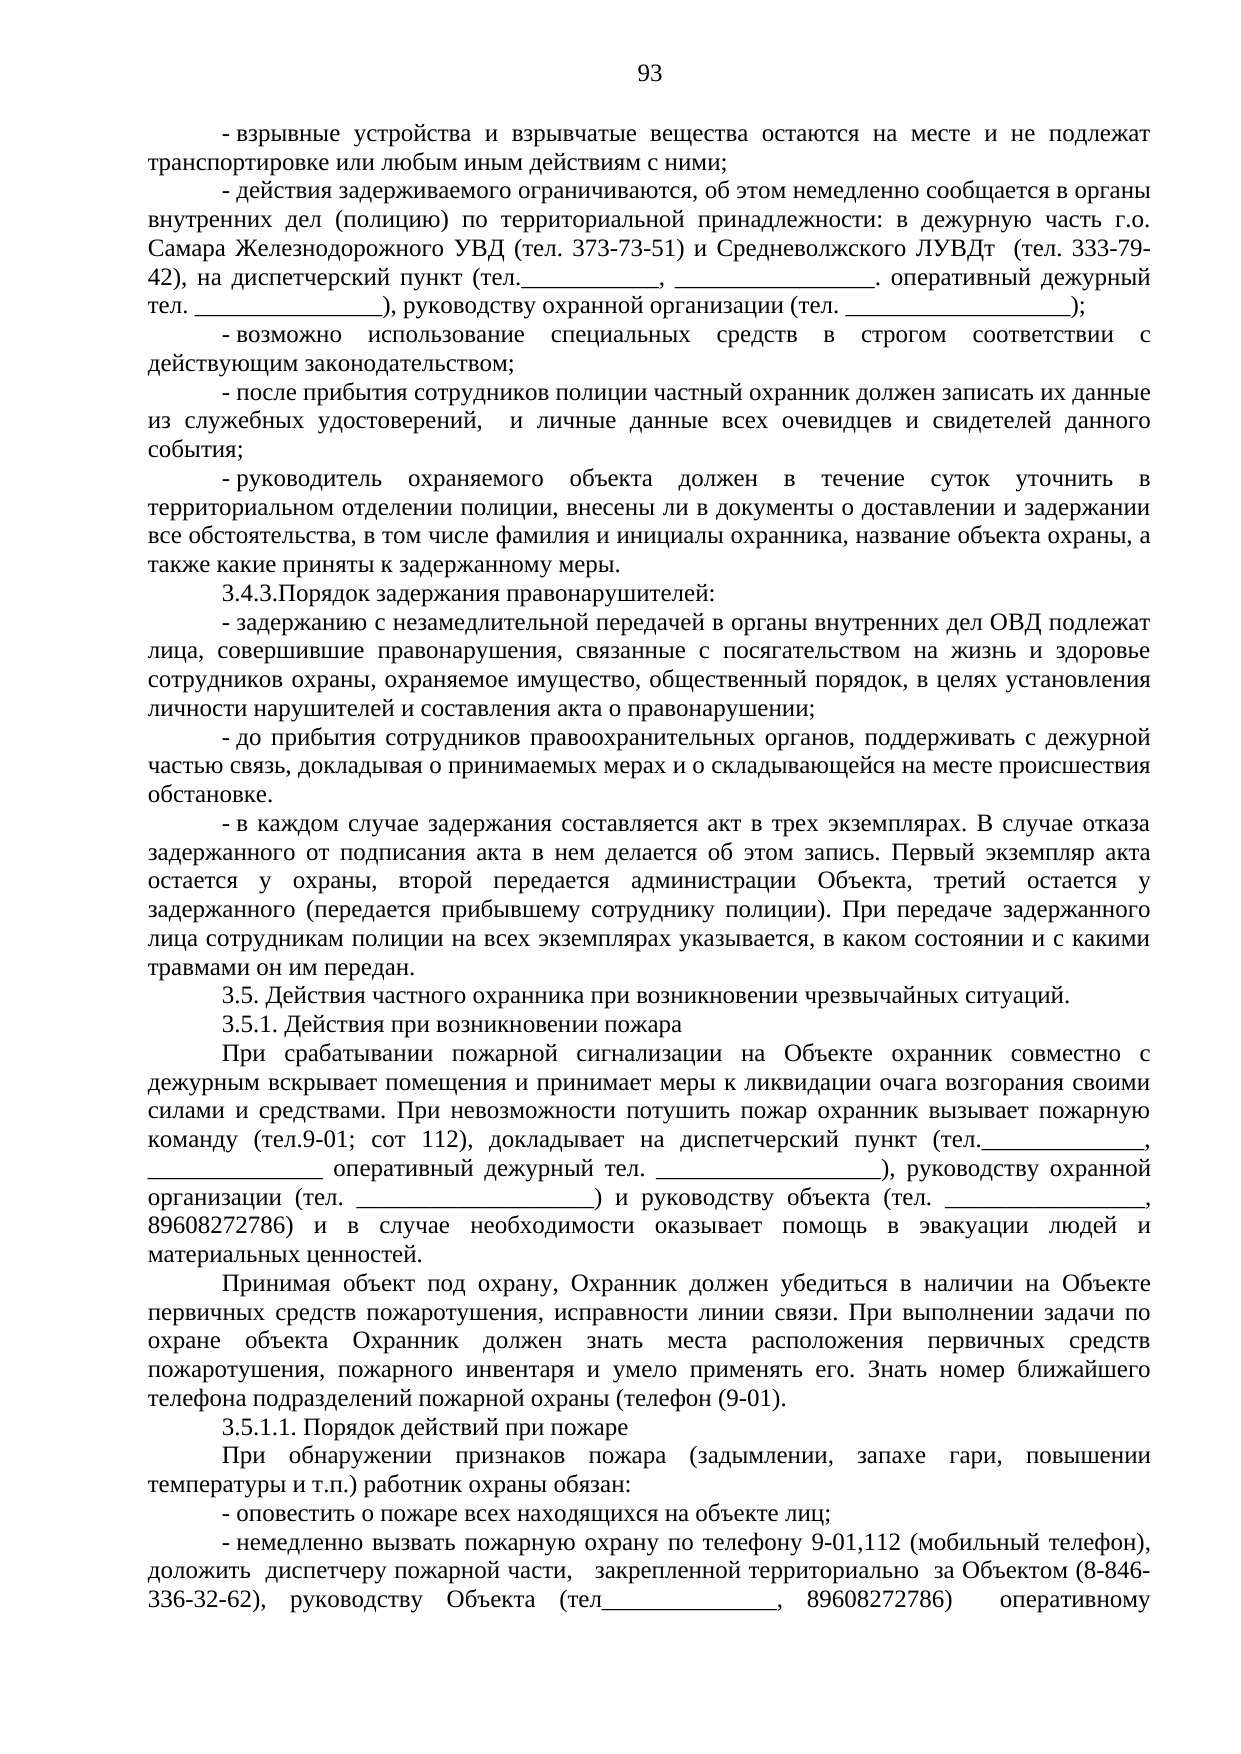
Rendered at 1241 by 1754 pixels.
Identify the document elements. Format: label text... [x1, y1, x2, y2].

text Принимая объект под охрану, Охранник должен убедиться в наличии на Объекте первичных средств пожаротушения, исправности линии связи. При выполнении задачи по охране объекта Охранник должен знать места расположения первичных средств пожаротушения, пожарного инвентаря и умело применять его. Знать номер ближайшего телефона подразделений пожарной охраны (телефон (9-01). [148, 1268, 1152, 1412]
text - после прибытия сотрудников полиции частный охранник должен записать их данные из служебных удостоверений, и личные данные всех очевидцев и свидетелей данного события; [148, 377, 1152, 463]
text - возможно использование специальных средств в строгом соответствии с действующим законодательством; [148, 319, 1152, 377]
text 3.5.1. Действия при возникновении пожара [148, 1009, 1152, 1038]
text - оповестить о пожаре всех находящихся на объекте лиц; [148, 1498, 1152, 1527]
text - задержанию с незамедлительной передачей в органы внутренних дел ОВД подлежат лица, совершившие правонарушения, связанные с посягательством на жизнь и здоровье сотрудников охраны, охраняемое имущество, общественный порядок, в целях установления личности нарушителей и составления акта о правонарушении; [148, 607, 1152, 722]
text - в каждом случае задержания составляется акт в трех экземплярах. В случае отказа задержанного от подписания акта в нем делается об этом запись. Первый экземпляр акта остается у охраны, второй передается администрации Объекта, третий остается у задержанного (передается прибывшему сотруднику полиции). При передаче задержанного лица сотрудникам полиции на всех экземплярах указывается, в каком состоянии и с какими травмами он им передан. [148, 808, 1152, 981]
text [148, 1527, 1152, 1613]
text - руководитель охраняемого объекта должен в течение суток уточнить в территориальном отделении полиции, внесены ли в документы о доставлении и задержании все обстоятельства, в том числе фамилия и инициалы охранника, название объекта охраны, а также какие приняты к задержанному меры. [148, 463, 1152, 578]
text 3.5. Действия частного охранника при возникновении чрезвычайных ситуаций. [148, 981, 1152, 1009]
text При обнаружении признаков пожара (задымлении, запахе гари, повышении температуры и т.п.) работник охраны обязан: [148, 1441, 1152, 1498]
text - взрывные устройства и взрывчатые вещества остаются на месте и не подлежат транспортировке или любым иным действиям с ними; [148, 118, 1152, 176]
text 3.5.1.1. Порядок действий при пожаре [148, 1412, 1152, 1441]
text - до прибытия сотрудников правоохранительных органов, поддерживать с дежурной частью связь, докладывая о принимаемых мерах и о складывающейся на месте происшествия обстановке. [148, 722, 1152, 808]
text 3.4.3.Порядок задержания правонарушителей: [148, 578, 1152, 607]
text - действия задерживаемого ограничиваются, об этом немедленно сообщается в органы внутренних дел (полицию) по территориальной принадлежности: в дежурную часть г.о. Самара Железнодорожного УВД (тел. 373-73-51) и Средневолжского ЛУВДт (тел. 333-79-42), на диспетчерский пункт (тел.___________, ________________. оперативный дежурный тел. _______________), руководству охранной организации (тел. __________________); [148, 176, 1152, 319]
text При срабатывании пожарной сигнализации на Объекте охранник совместно с дежурным вскрывает помещения и принимает меры к ликвидации очага возгорания своими силами и средствами. При невозможности потушить пожар охранник вызывает пожарную команду (тел.9-01; сот 112), докладывает на диспетчерский пункт (тел._____________, ______________ оперативный дежурный тел. __________________), руководству охранной организации (тел. ___________________) и руководству объекта (тел. ________________, 89608272786) и в случае необходимости оказывает помощь в эвакуации людей и материальных ценностей. [148, 1038, 1152, 1268]
